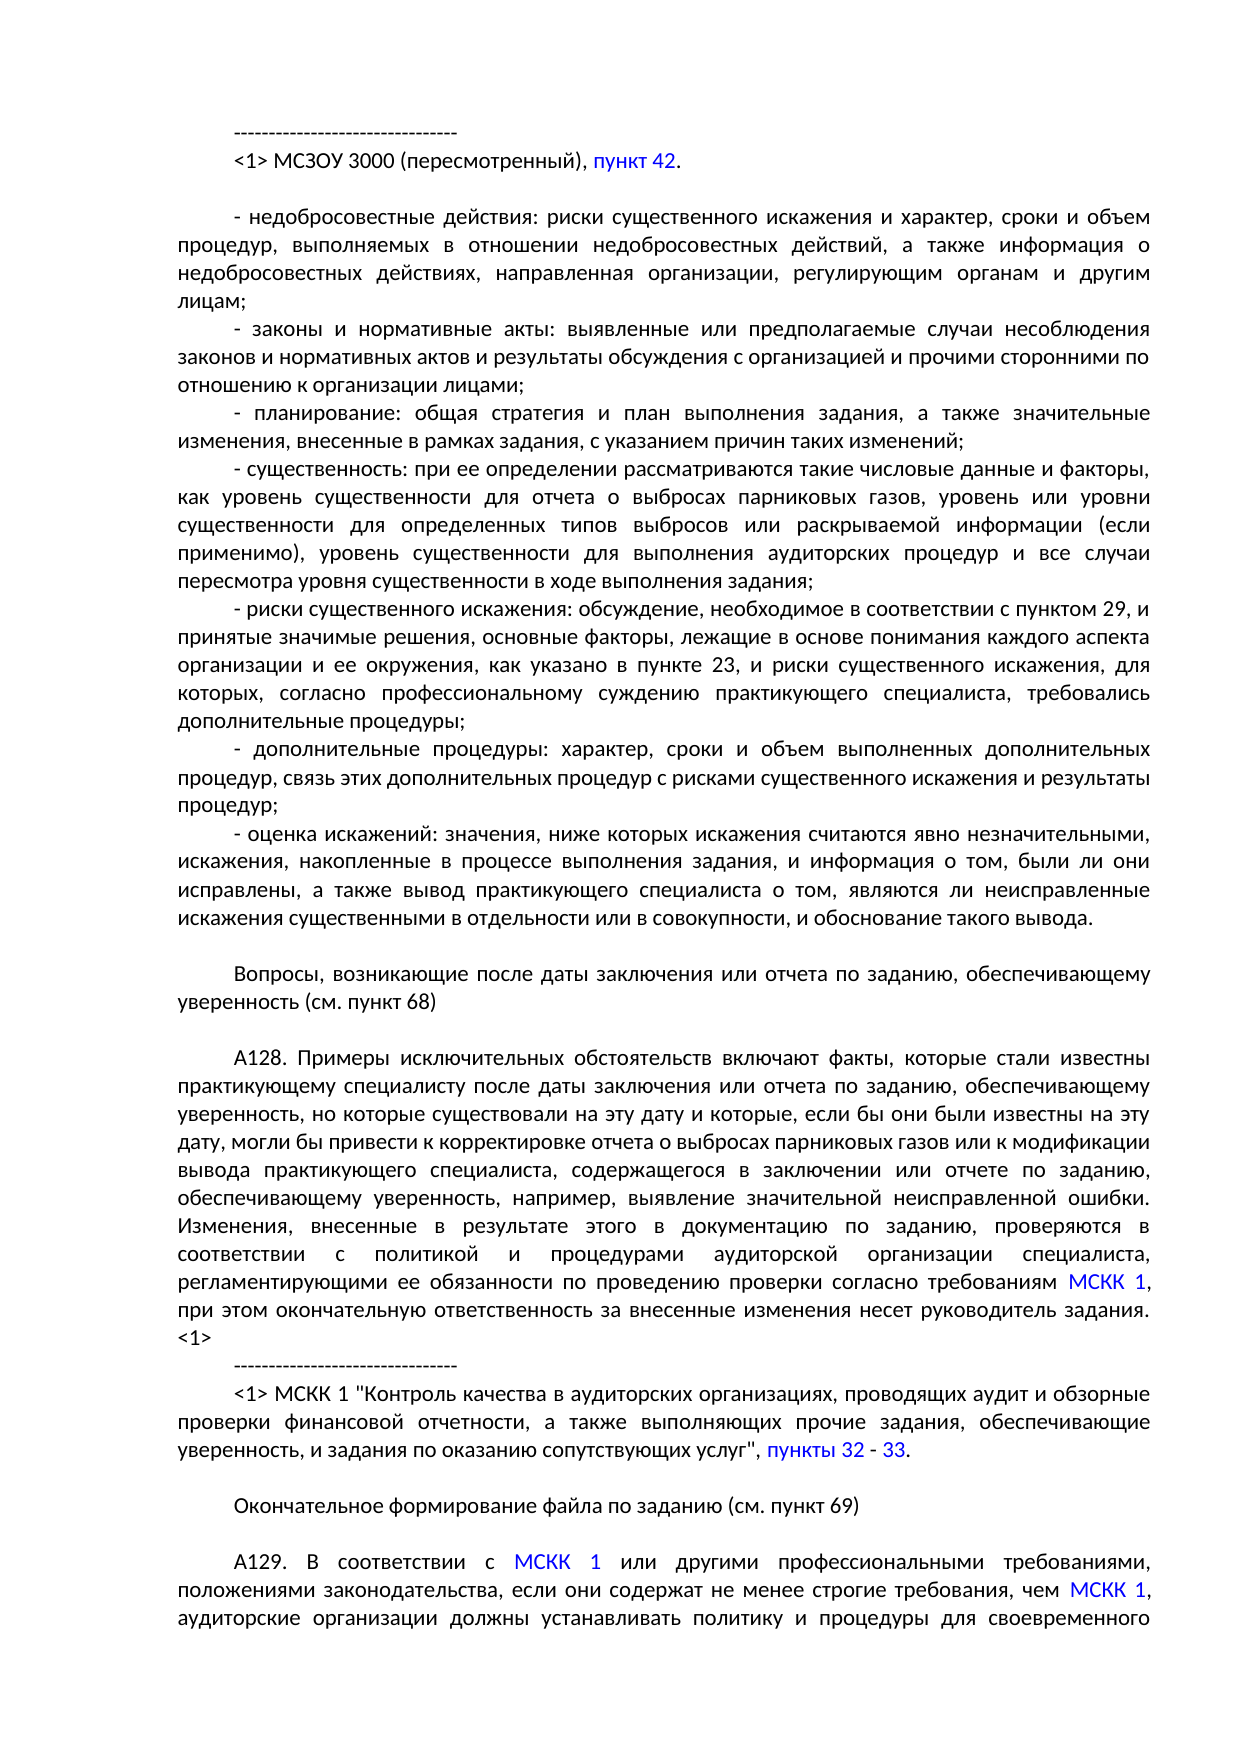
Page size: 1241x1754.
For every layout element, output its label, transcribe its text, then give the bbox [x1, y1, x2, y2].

text - недобросовестные действия: риски существенного искажения и характер, сроки и объем процедур, выполняемых в отношении недобросовестных действий, а также информация о недобросовестных действиях, направленная организации, регулирующим органам и другим лицам; [177, 202, 1152, 314]
text -------------------------------- [177, 1351, 1152, 1379]
text -------------------------------- [177, 118, 1152, 146]
text - оценка искажений: значения, ниже которых искажения считаются явно незначительными, искажения, накопленные в процессе выполнения задания, и информация о том, были ли они исправлены, а также вывод практикующего специалиста о том, являются ли неисправленные искажения существенными в отдельности или в совокупности, и обоснование такого вывода. [177, 819, 1152, 931]
text - дополнительные процедуры: характер, сроки и объем выполненных дополнительных процедур, связь этих дополнительных процедур с рисками существенного искажения и результаты процедур; [177, 734, 1152, 819]
text <1> МСКК 1 "Контроль качества в аудиторских организациях, проводящих аудит и обзорные проверки финансовой отчетности, а также выполняющих прочие задания, обеспечивающие уверенность, и задания по оказанию сопутствующих услуг", пункты 32 - 33. [177, 1379, 1152, 1463]
text Вопросы, возникающие после даты заключения или отчета по заданию, обеспечивающему уверенность (см. пункт 68) [177, 959, 1152, 1015]
text - планирование: общая стратегия и план выполнения задания, а также значительные изменения, внесенные в рамках задания, с указанием причин таких изменений; [177, 398, 1152, 454]
text A128. Примеры исключительных обстоятельств включают факты, которые стали известны практикующему специалисту после даты заключения или отчета по заданию, обеспечивающему уверенность, но которые существовали на эту дату и которые, если бы они были известны на эту дату, могли бы привести к корректировке отчета о выбросах парниковых газов или к модификации вывода практикующего специалиста, содержащегося в заключении или отчете по заданию, обеспечивающему уверенность, например, выявление значительной неисправленной ошибки. Изменения, внесенные в результате этого в документацию по заданию, проверяются в соответствии с политикой и процедурами аудиторской организации специалиста, регламентирующими ее обязанности по проведению проверки согласно требованиям МСКК 1, при этом окончательную ответственность за внесенные изменения несет руководитель задания. <1> [177, 1043, 1152, 1351]
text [177, 1547, 1152, 1631]
text Окончательное формирование файла по заданию (см. пункт 69) [177, 1491, 1152, 1519]
text <1> МСЗОУ 3000 (пересмотренный), пункт 42. [177, 146, 1152, 174]
text - риски существенного искажения: обсуждение, необходимое в соответствии с пунктом 29, и принятые значимые решения, основные факторы, лежащие в основе понимания каждого аспекта организации и ее окружения, как указано в пункте 23, и риски существенного искажения, для которых, согласно профессиональному суждению практикующего специалиста, требовались дополнительные процедуры; [177, 594, 1152, 734]
text - существенность: при ее определении рассматриваются такие числовые данные и факторы, как уровень существенности для отчета о выбросах парниковых газов, уровень или уровни существенности для определенных типов выбросов или раскрываемой информации (если применимо), уровень существенности для выполнения аудиторских процедур и все случаи пересмотра уровня существенности в ходе выполнения задания; [177, 454, 1152, 594]
text - законы и нормативные акты: выявленные или предполагаемые случаи несоблюдения законов и нормативных актов и результаты обсуждения с организацией и прочими сторонними по отношению к организации лицами; [177, 314, 1152, 398]
